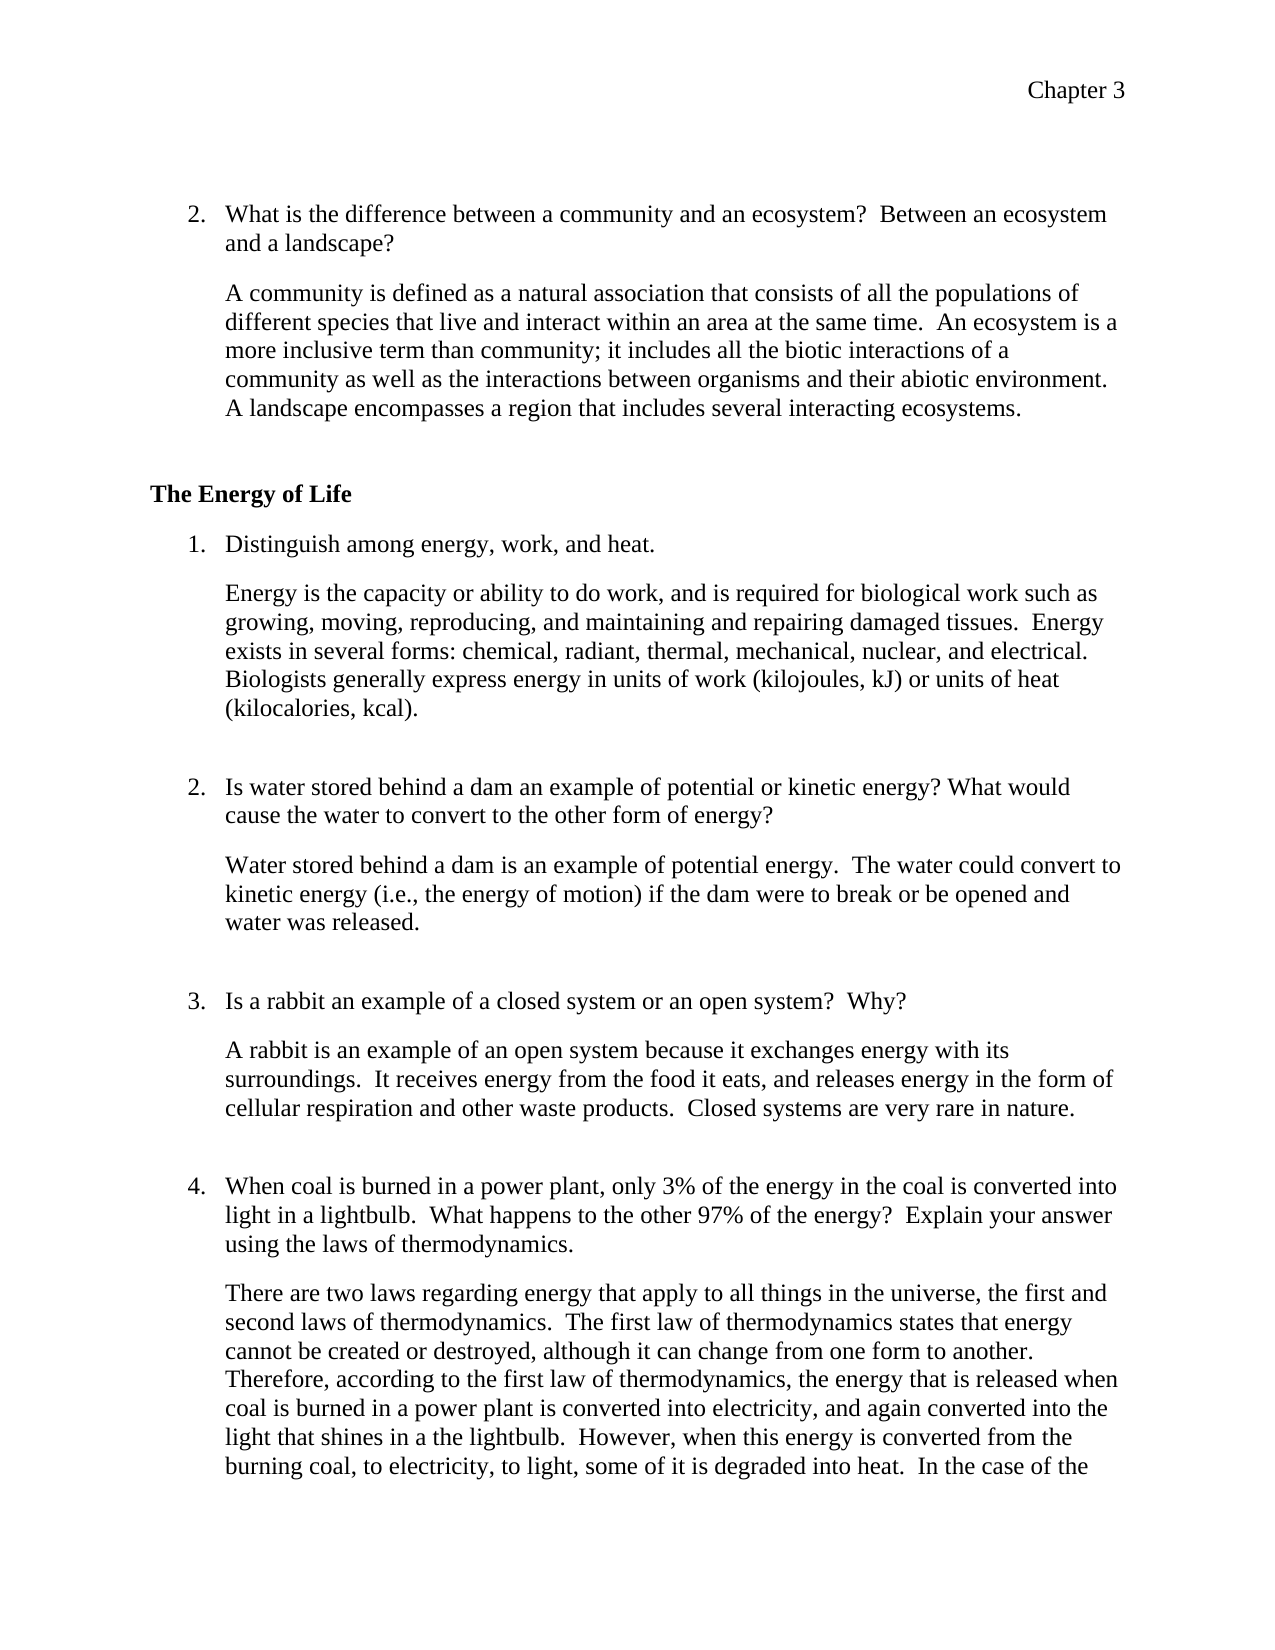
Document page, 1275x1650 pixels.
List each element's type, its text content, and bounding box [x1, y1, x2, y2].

text A community is defined as a natural association that consists of all the populations of different species that live and interact within an area at the same time. An ecosystem is a more inclusive term than community; it includes all the biotic interactions of a community as well as the interactions between organisms and their abiotic environment. A landscape encompasses a region that includes several interacting ecosystems. [225, 278, 1125, 422]
list When coal is burned in a power plant, only 3% of the energy in the coal is converted into light in a lightbulb. What happens to the other 97% of the energy? Explain your answer using the laws of thermodynamics. [187, 1171, 1125, 1257]
text A rabbit is an example of an open system because it exchanges energy with its surroundings. It receives energy from the food it eats, and releases energy in the form of cellular respiration and other waste products. Closed systems are very rare in nature. [225, 1035, 1125, 1122]
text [225, 1278, 1125, 1479]
list What is the difference between a community and an ecosystem? Between an ecosystem and a landscape? [187, 199, 1125, 257]
text Energy is the capacity or ability to do work, and is required for biological work such as growing, moving, reproducing, and maintaining and repairing damaged tissues. Energy exists in several forms: chemical, radiant, thermal, mechanical, nuclear, and electrical. Biologists generally express energy in units of work (kilojoules, kJ) or units of heat (kilocalories, kcal). [225, 578, 1125, 722]
list Is water stored behind a dam an example of potential or kinetic energy? What would cause the water to convert to the other form of energy? [187, 772, 1125, 829]
text The Energy of Life [150, 479, 1125, 508]
list Distinguish among energy, work, and heat. [187, 529, 1125, 557]
text Water stored behind a dam is an example of potential energy. The water could convert to kinetic energy (i.e., the energy of motion) if the dam were to break or be opened and water was released. [225, 850, 1125, 936]
list Is a rabbit an example of a closed system or an open system? Why? [187, 986, 1125, 1014]
